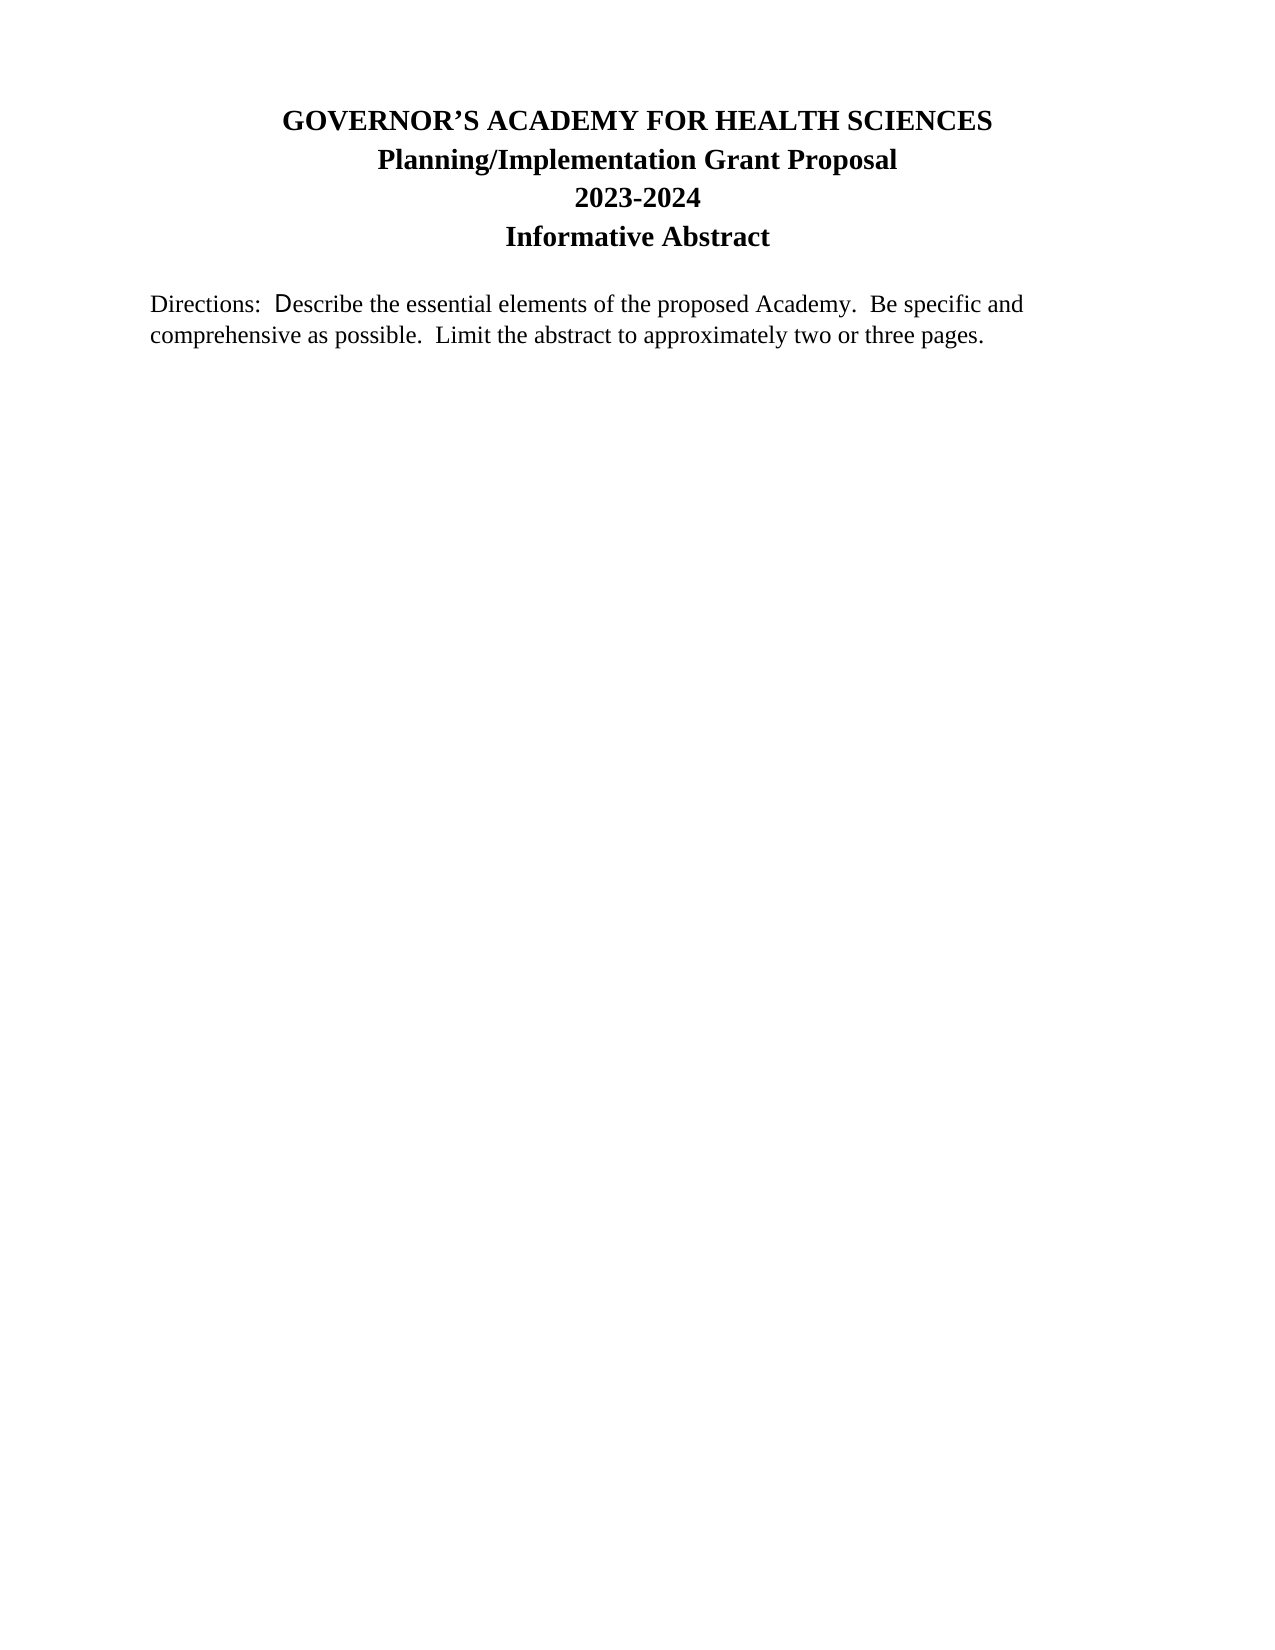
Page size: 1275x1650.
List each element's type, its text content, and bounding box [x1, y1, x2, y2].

text 2023-2024 [150, 181, 1125, 214]
subtitle Informative Abstract [150, 219, 1125, 253]
text GOVERNOR’S ACADEMY FOR HEALTH SCIENCES [150, 103, 1125, 137]
text Planning/Implementation Grant Proposal [150, 142, 1125, 176]
text Directions: Describe the essential elements of the proposed Academy. Be specific and comprehensive as possible. Limit the abstract to approximately two or three pages. [150, 286, 1125, 349]
